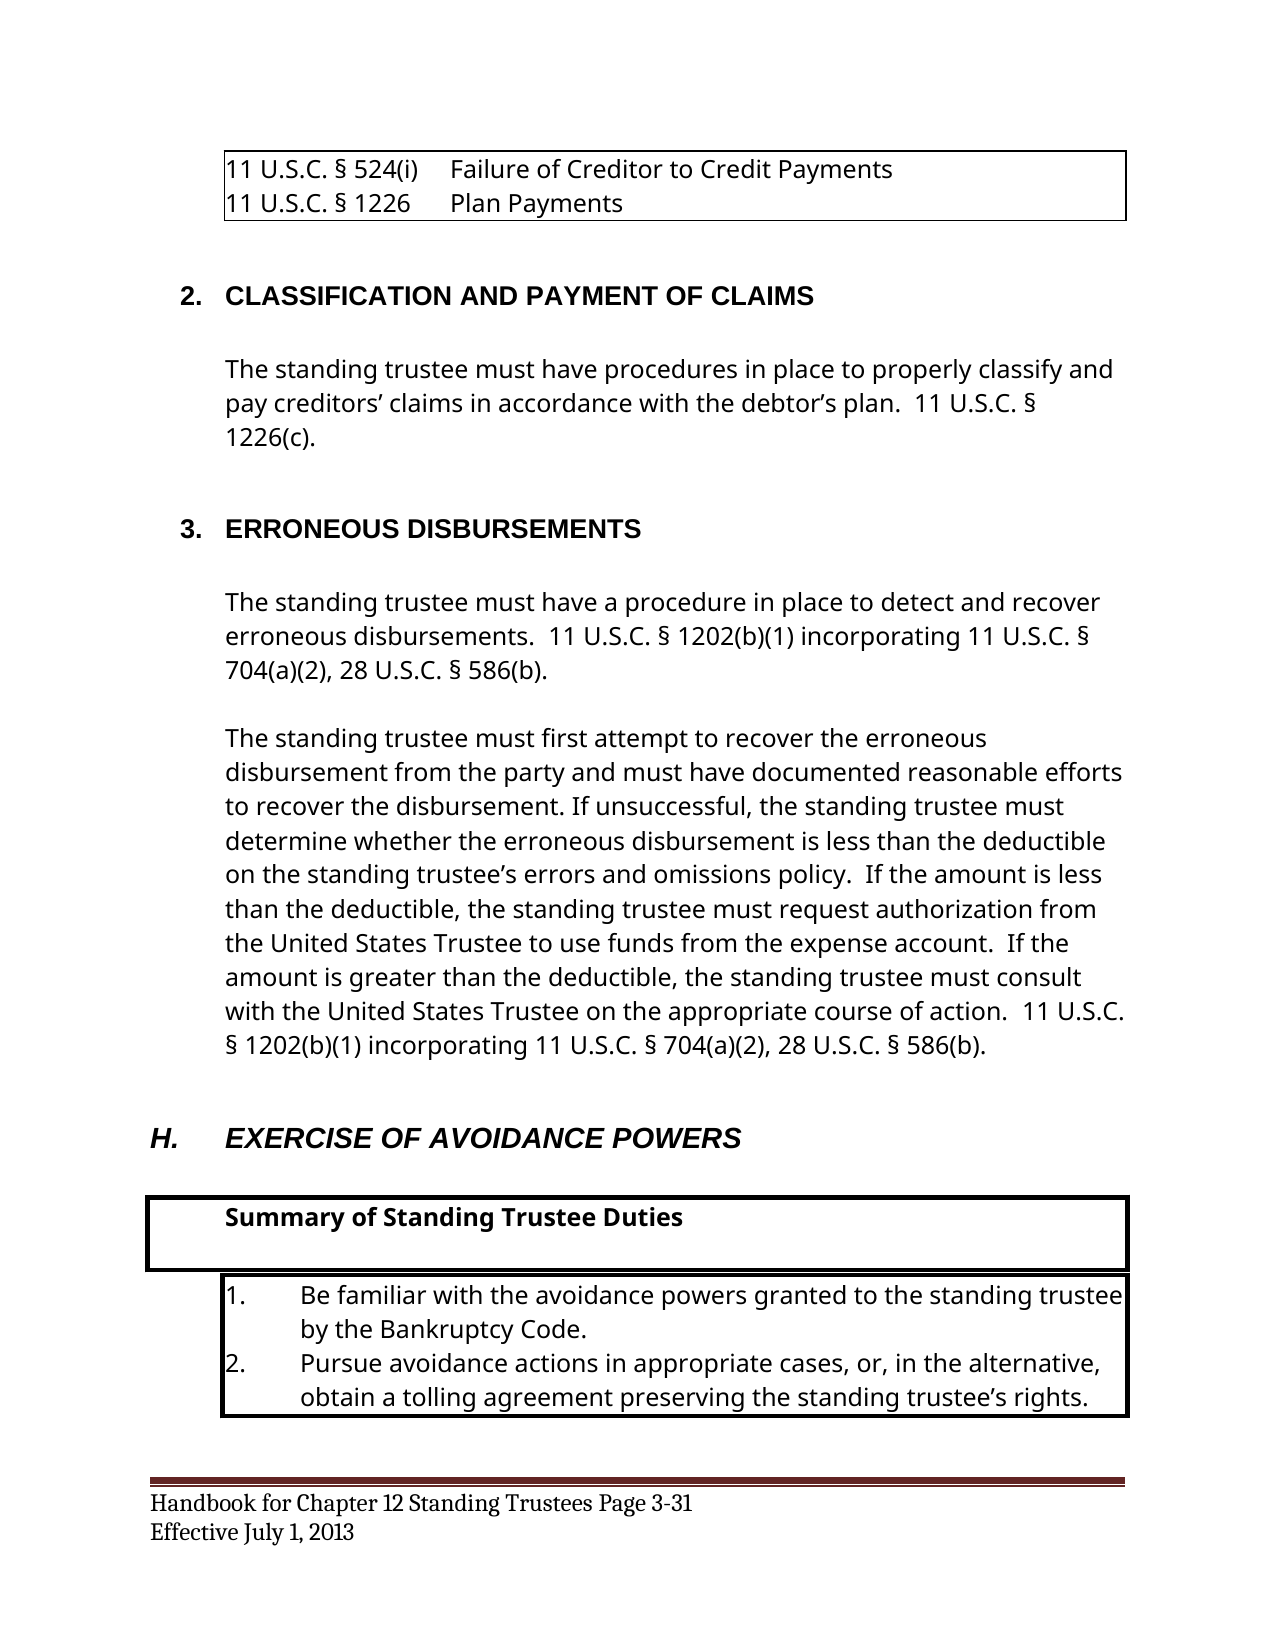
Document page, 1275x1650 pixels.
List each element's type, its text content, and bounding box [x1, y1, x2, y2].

text 2. Pursue avoidance actions in appropriate cases, or, in the alternative, obtain a tolling agreement preserving the standing trustee’s rights. [225, 1341, 1125, 1414]
subtitle 2. CLASSIFICATION AND PAYMENT OF CLAIMS [180, 280, 1125, 312]
text The standing trustee must have a procedure in place to detect and recover erroneous disbursements. 11 U.S.C. § 1202(b)(1) incorporating 11 U.S.C. § 704(a)(2), 28 U.S.C. § 586(b). [225, 585, 1125, 687]
subtitle H. EXERCISE OF AVOIDANCE POWERS [150, 1121, 1125, 1154]
text The standing trustee must first attempt to recover the erroneous disbursement from the party and must have documented reasonable efforts to recover the disbursement. If unsuccessful, the standing trustee must determine whether the erroneous disbursement is less than the deductible on the standing trustee’s errors and omissions policy. If the amount is less than the deductible, the standing trustee must request authorization from the United States Trustee to use funds from the expense account. If the amount is greater than the deductible, the standing trustee must consult with the United States Trustee on the appropriate course of action. 11 U.S.C. § 1202(b)(1) incorporating 11 U.S.C. § 704(a)(2), 28 U.S.C. § 586(b). [225, 721, 1125, 1062]
subtitle 3. ERRONEOUS DISBURSEMENTS [180, 513, 1125, 544]
text The standing trustee must have procedures in place to properly classify and pay creditors’ claims in accordance with the debtor’s plan. 11 U.S.C. § 1226(c). [225, 352, 1125, 454]
text 11 U.S.C. § 1226 Plan Payments [225, 184, 1125, 220]
text 11 U.S.C. § 524(i) Failure of Creditor to Credit Payments [225, 152, 1125, 184]
text Summary of Standing Trustee Duties [150, 1200, 1125, 1233]
text 1. Be familiar with the avoidance powers granted to the standing trustee by the Bankruptcy Code. [225, 1277, 1125, 1341]
